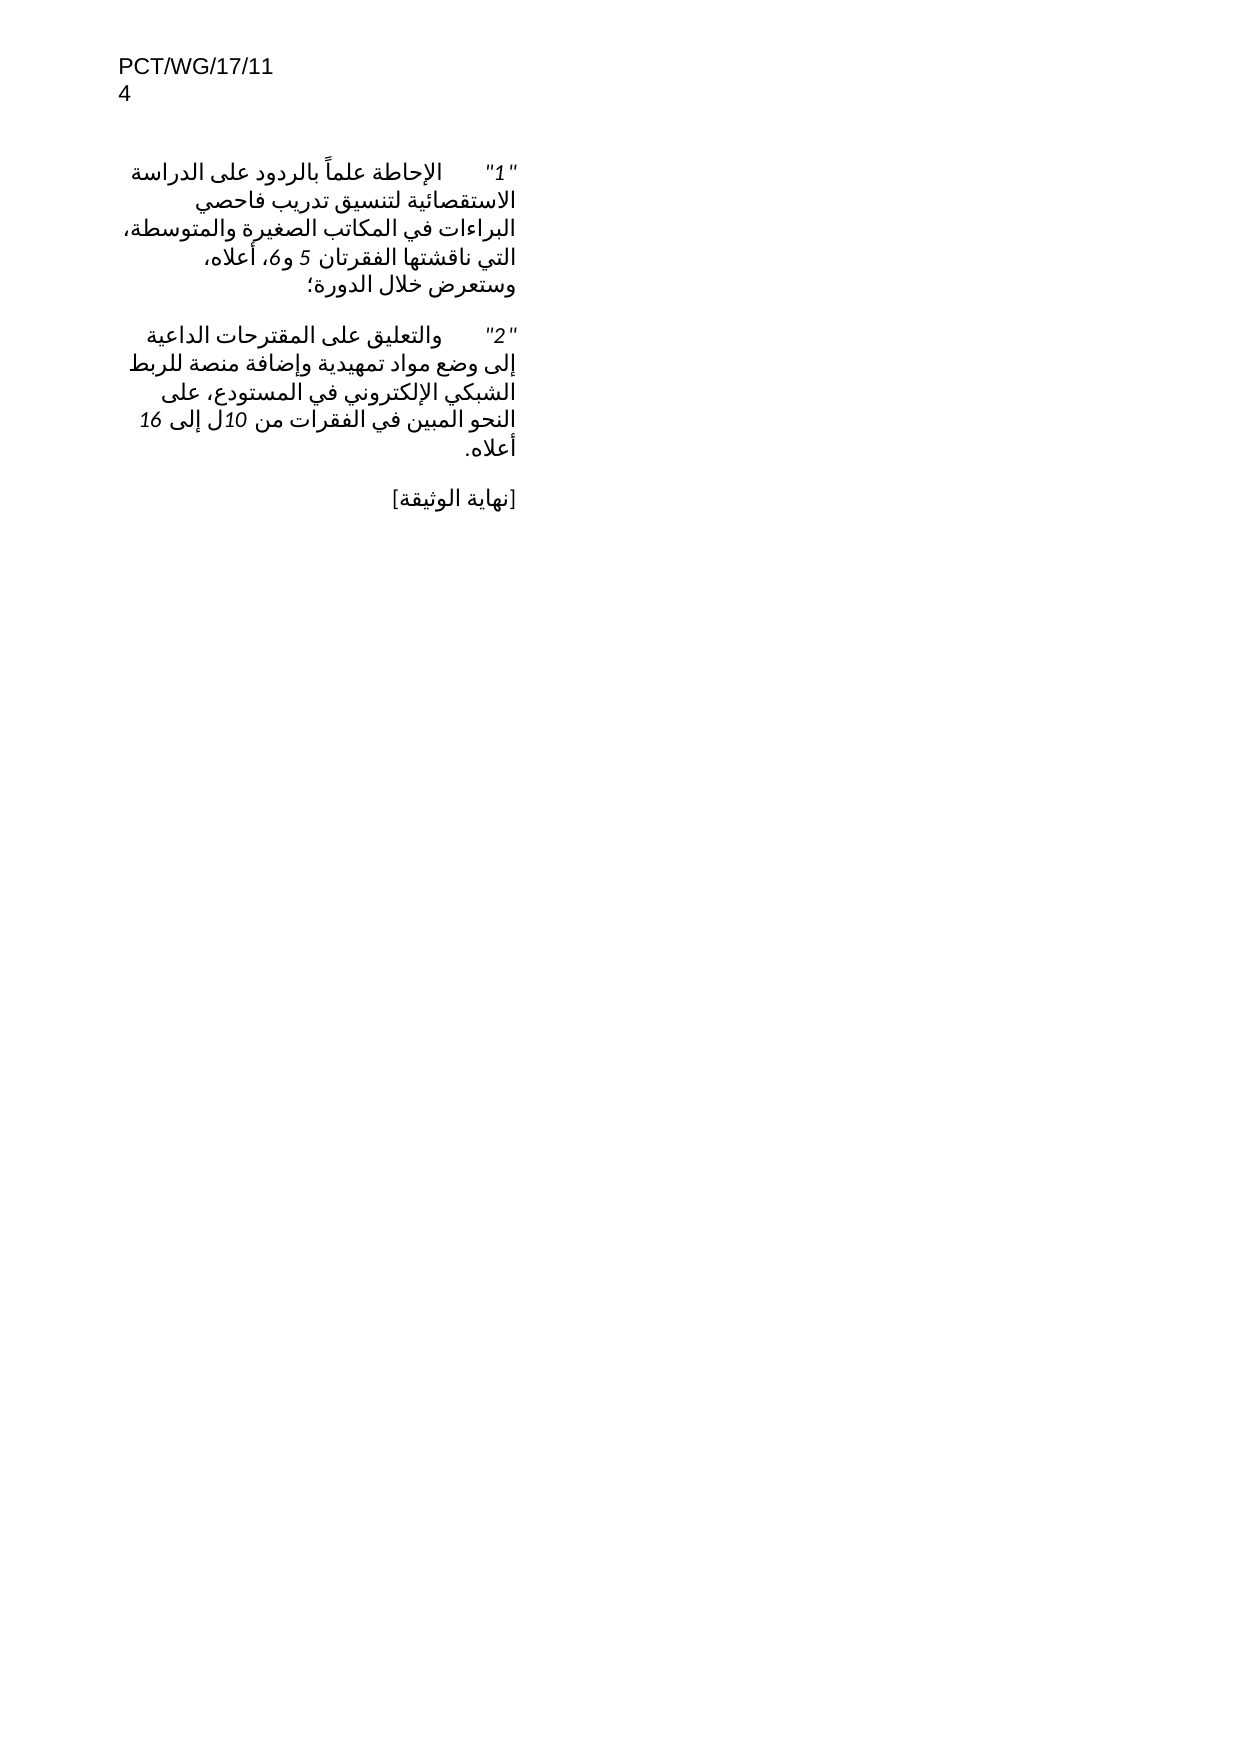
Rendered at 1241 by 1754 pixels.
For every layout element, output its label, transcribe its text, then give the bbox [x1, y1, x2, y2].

list "1" الإحاطة علماً بالردود على الدراسة الاستقصائية لتنسيق تدريب فاحصي البراءات في المكاتب الصغيرة والمتوسطة، التي ناقشتها الفقرتان 5 و6، أعلاه، وستعرض خلال الدورة؛ [118, 158, 516, 299]
list "2" والتعليق على المقترحات الداعية إلى وضع مواد تمهيدية وإضافة منصة للربط الشبكي الإلكتروني في المستودع، على النحو المبين في الفقرات من 10ل إلى 16 أعلاه. [118, 322, 516, 462]
text [نهاية الوثيقة] [118, 484, 516, 513]
